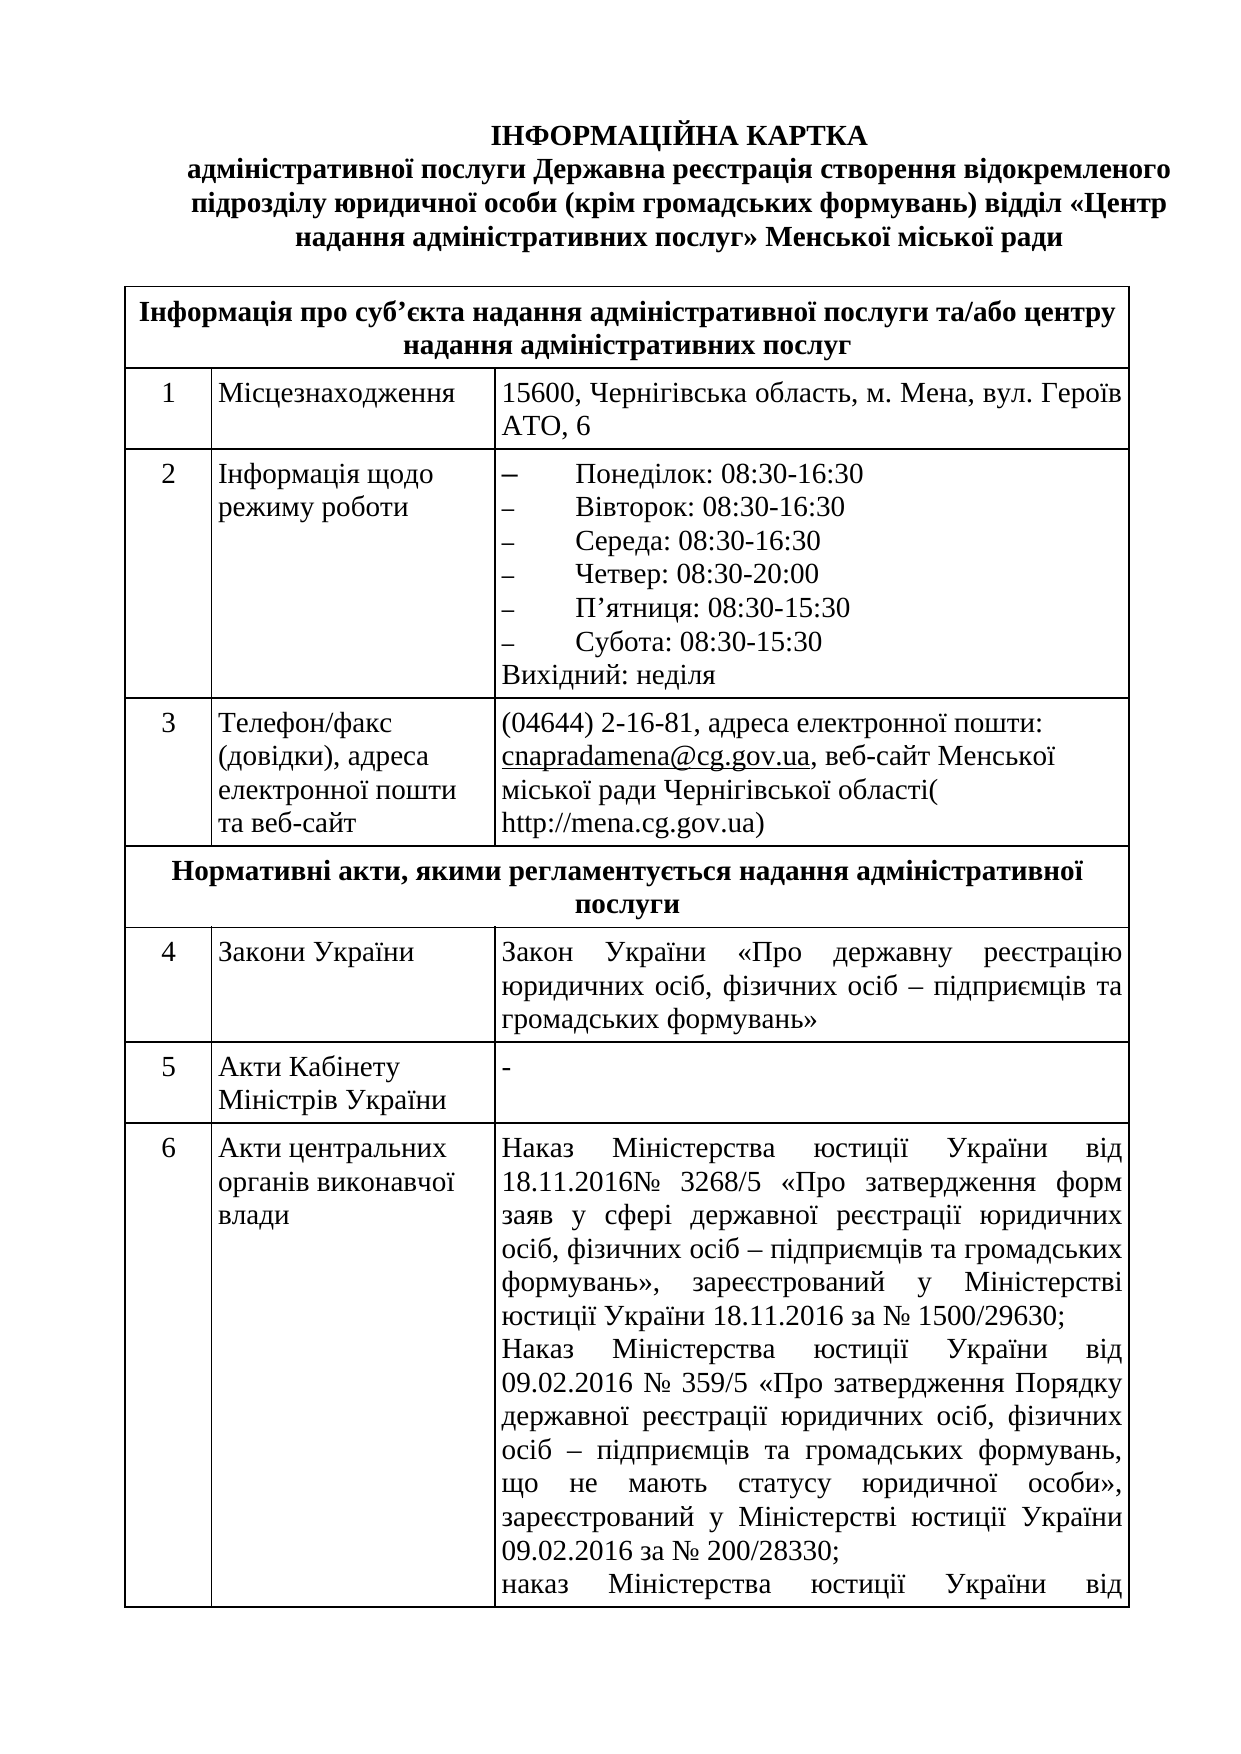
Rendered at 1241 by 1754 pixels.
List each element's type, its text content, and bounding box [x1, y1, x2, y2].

table_header Інформація про суб’єкта надання адміністративної послуги та/або центру надання адміністративних послуг [126, 287, 1128, 367]
table_cell 3 [126, 699, 211, 845]
table_cell (04644) 2-16-81, адреса електронної пошти: cnapradamena@cg.gov.ua, веб-сайт Менської міської ради Чернігівської області( http://mena.cg.gov.ua) [496, 699, 1128, 845]
table_cell Понеділок: 08:30-16:30 Вівторок: 08:30-16:30 Середа: 08:30-16:30 Четвер: 08:30-20:00 П’ятниця: 08:30-15:30 Субота: 08:30-15:30 Вихідний: неділя [496, 450, 1128, 697]
table_cell Акти Кабінету Міністрів України [212, 1043, 494, 1122]
table_cell Закони України [212, 928, 494, 1041]
table_cell Місцезнаходження [212, 369, 494, 448]
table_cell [496, 1124, 1128, 1606]
text адміністративної послуги Державна реєстрація створення відокремленого підрозділу юридичної особи (крім громадських формувань) відділ «Центр надання адміністративних послуг» Менської міської ради [177, 152, 1181, 252]
table_cell Нормативні акти, якими регламентується надання адміністративної послуги [126, 847, 1128, 926]
table_cell - [496, 1043, 1128, 1122]
table_cell 5 [126, 1043, 211, 1122]
table_cell 4 [126, 928, 211, 1041]
table_cell Інформація щодо режиму роботи [212, 450, 494, 697]
table_cell Телефон/факс (довідки), адреса електронної пошти та веб-сайт [212, 699, 494, 845]
text ІНФОРМАЦІЙНА КАРТКА [177, 118, 1181, 152]
table_cell 1 [126, 369, 211, 448]
table_cell 6 [126, 1124, 211, 1606]
table_cell Закон України «Про державну реєстрацію юридичних осіб, фізичних осіб – підприємців та громадських формувань» [496, 928, 1128, 1041]
table_cell 2 [126, 450, 211, 697]
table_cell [212, 1124, 494, 1606]
table_cell 15600, Чернігівська область, м. Мена, вул. Героїв АТО, 6 [496, 369, 1128, 448]
